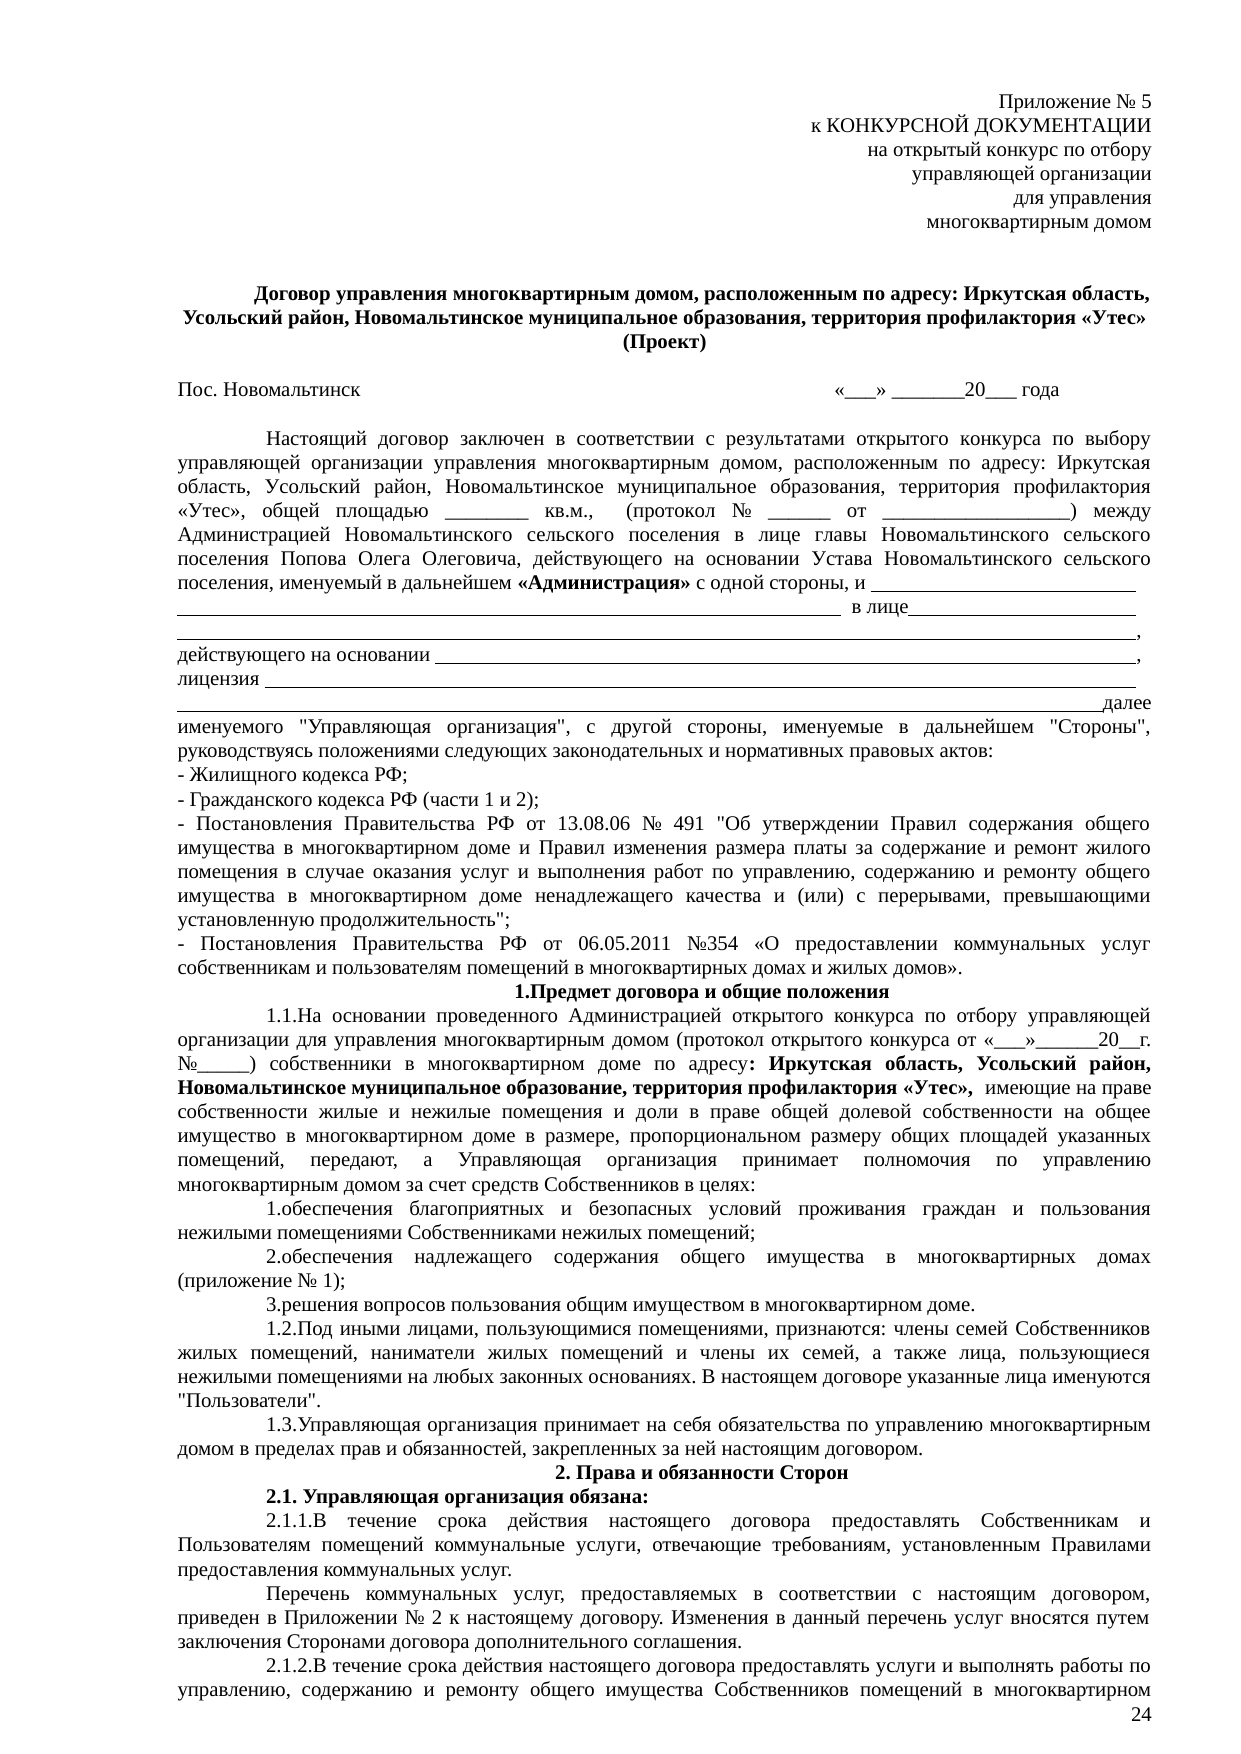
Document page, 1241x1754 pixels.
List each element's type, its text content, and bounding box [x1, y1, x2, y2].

text 2.1.1.В течение срока действия настоящего договора предоставлять Собственникам и Пользователям помещений коммунальные услуги, отвечающие требованиям, установленным Правилами предоставления коммунальных услуг. [177, 1508, 1152, 1581]
text Приложение № 5 [767, 89, 1152, 113]
text Пос. Новомальтинск «___» _______20___ года [177, 377, 1152, 401]
text 1.3.Управляющая организация принимает на себя обязательства по управлению многоквартирным домом в пределах прав и обязанностей, закрепленных за ней настоящим договором. [177, 1412, 1152, 1460]
text - Жилищного кодекса РФ; [177, 762, 1152, 786]
text - Постановления Правительства РФ от 13.08.06 № 491 "Об утверждении Правил содержания общего имущества в многоквартирном доме и Правил изменения размера платы за содержание и ремонт жилого помещения в случае оказания услуг и выполнения работ по управлению, содержанию и ремонту общего имущества в многоквартирном доме ненадлежащего качества и (или) с перерывами, превышающими установленную продолжительность"; [177, 811, 1152, 931]
text 1.2.Под иными лицами, пользующимися помещениями, признаются: члены семей Собственников жилых помещений, наниматели жилых помещений и члены их семей, а также лица, пользующиеся нежилыми помещениями на любых законных основаниях. В настоящем договоре указанные лица именуются "Пользователи". [177, 1316, 1152, 1412]
text для управления [767, 185, 1152, 209]
text 1.Предмет договора и общие положения [177, 979, 1152, 1003]
text 2.1. Управляющая организация обязана: [177, 1484, 1152, 1508]
text на открытый конкурс по отбору [767, 137, 1152, 161]
text 3.решения вопросов пользования общим имуществом в многоквартирном доме. [177, 1292, 1152, 1316]
text 1.обеспечения благоприятных и безопасных условий проживания граждан и пользования нежилыми помещениями Собственниками нежилых помещений; [177, 1196, 1152, 1244]
text - Гражданского кодекса РФ (части 1 и 2); [177, 786, 1152, 811]
text к КОНКУРСНОЙ ДОКУМЕНТАЦИИ [767, 113, 1152, 137]
text 2. Права и обязанности Сторон [177, 1460, 1152, 1484]
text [177, 1653, 1152, 1701]
text Перечень коммунальных услуг, предоставляемых в соответствии с настоящим договором, приведен в Приложении № 2 к настоящему договору. Изменения в данный перечень услуг вносятся путем заключения Сторонами договора дополнительного соглашения. [177, 1581, 1152, 1653]
text - Постановления Правительства РФ от 06.05.2011 №354 «О предоставлении коммунальных услуг собственникам и пользователям помещений в многоквартирных домах и жилых домов». [177, 931, 1152, 979]
text Договор управления многоквартирным домом, расположенным по адресу: Иркутская область, Усольский район, Новомальтинское муниципальное образования, территория профилактория «Утес» (Проект) [177, 281, 1152, 353]
text Настоящий договор заключен в соответствии с результатами открытого конкурса по выбору управляющей организации управления многоквартирным домом, расположенным по адресу: Иркутская область, Усольский район, Новомальтинское муниципальное образования, территория профилактория «Утес», общей площадью ________ кв.м., (протокол № ______ от __________________) между Администрацией Новомальтинского сельского поселения в лице главы Новомальтинского сельского поселения Попова Олега Олеговича, действующего на основании Устава Новомальтинского сельского поселения, именуемый в дальнейшем «Администрация» с одной стороны, и в лице , действующего на основании , лицензия далее именуемого "Управляющая организация", с другой стороны, именуемые в дальнейшем "Стороны", руководствуясь положениями следующих законодательных и нормативных правовых актов: [177, 426, 1152, 762]
text 2.обеспечения надлежащего содержания общего имущества в многоквартирных домах (приложение № 1); [177, 1244, 1152, 1292]
text управляющей организации [767, 161, 1152, 185]
text многоквартирным домом [767, 209, 1152, 233]
text 1.1.На основании проведенного Администрацией открытого конкурса по отбору управляющей организации для управления многоквартирным домом (протокол открытого конкурса от «___»______20__г. №_____) собственники в многоквартирном доме по адресу: Иркутская область, Усольский район, Новомальтинское муниципальное образование, территория профилактория «Утес», имеющие на праве собственности жилые и нежилые помещения и доли в праве общей долевой собственности на общее имущество в многоквартирном доме в размере, пропорциональном размеру общих площадей указанных помещений, передают, а Управляющая организация принимает полномочия по управлению многоквартирным домом за счет средств Собственников в целях: [177, 1003, 1152, 1196]
